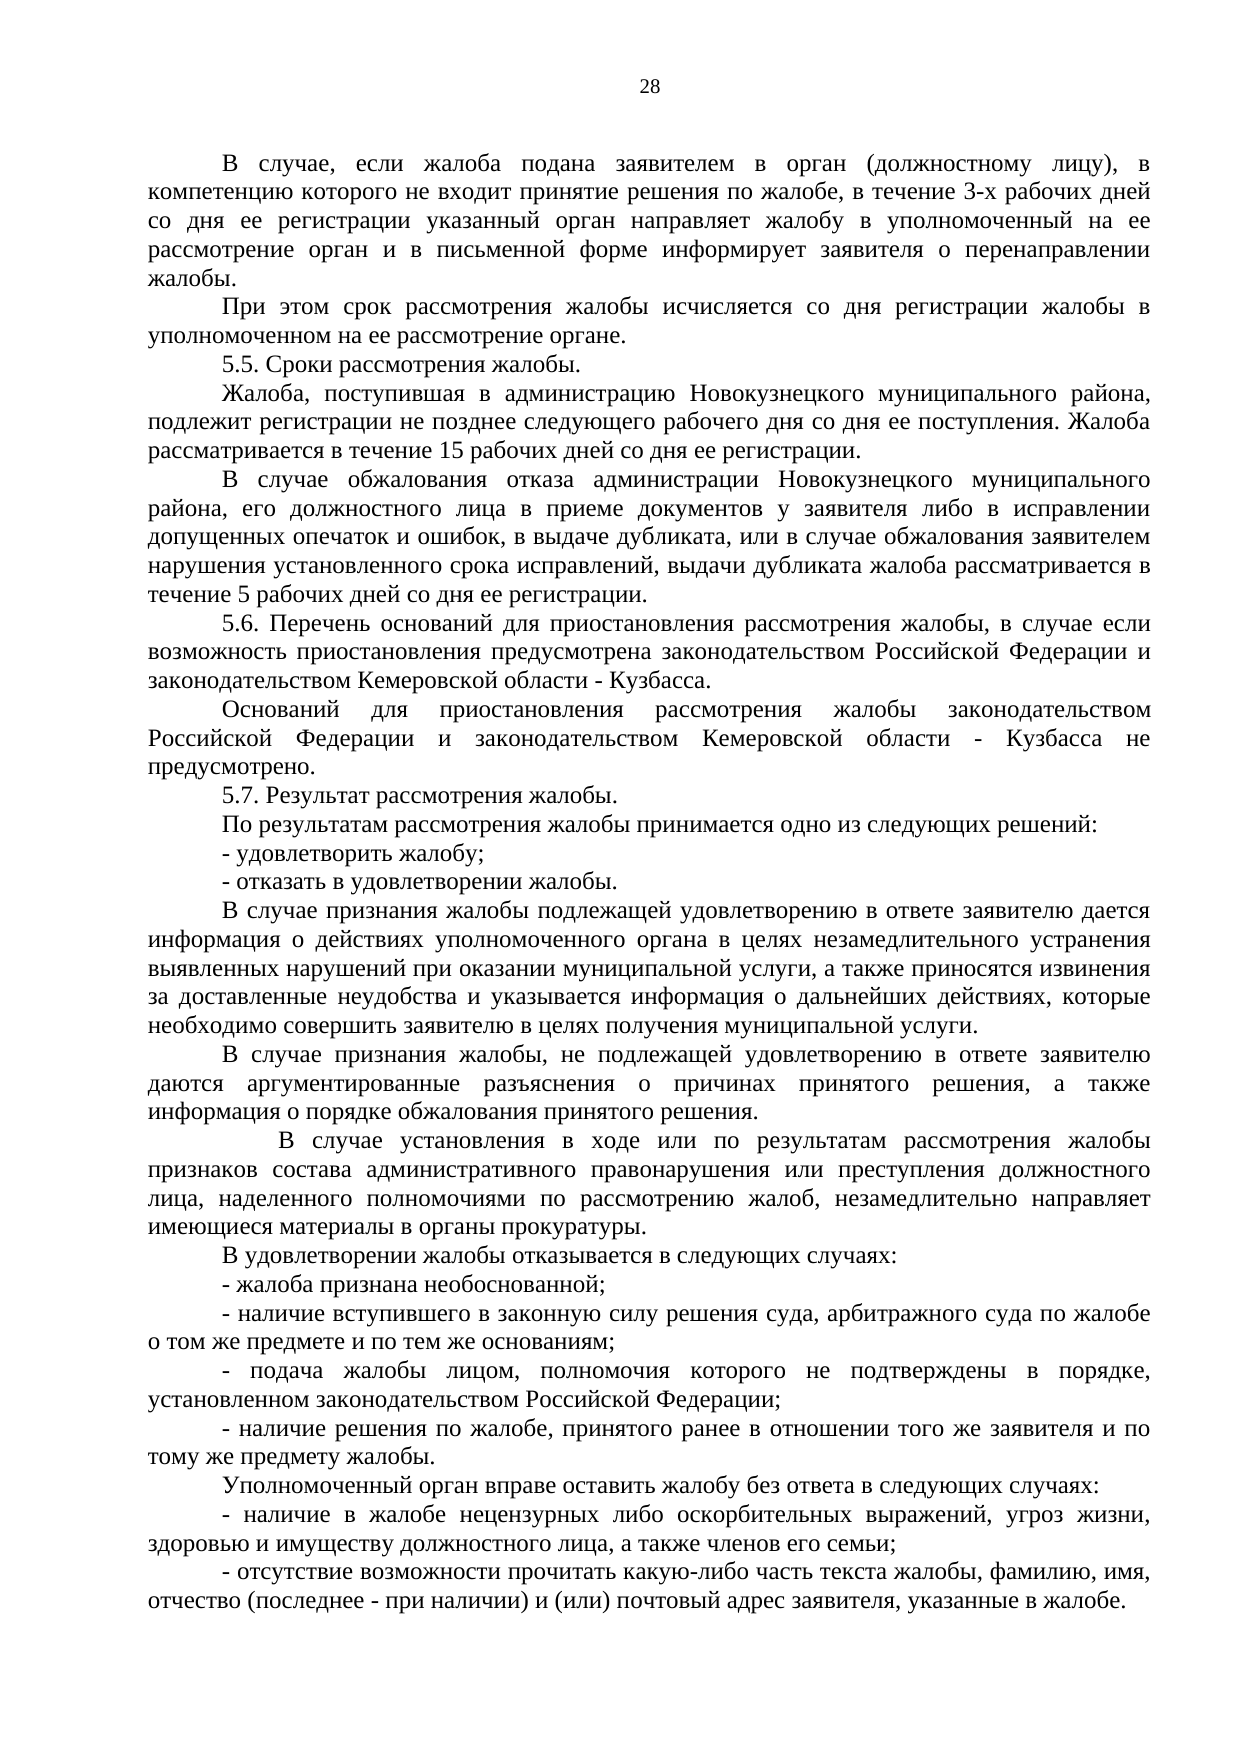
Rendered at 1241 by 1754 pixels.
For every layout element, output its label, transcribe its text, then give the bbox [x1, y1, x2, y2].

text В случае обжалования отказа администрации Новокузнецкого муниципального района, его должностного лица в приеме документов у заявителя либо в исправлении допущенных опечаток и ошибок, в выдаче дубликата, или в случае обжалования заявителем нарушения установленного срока исправлений, выдачи дубликата жалоба рассматривается в течение 5 рабочих дней со дня ее регистрации. [148, 464, 1152, 608]
text - наличие решения по жалобе, принятого ранее в отношении того же заявителя и по тому же предмету жалобы. [148, 1413, 1152, 1470]
text - отсутствие возможности прочитать какую-либо часть текста жалобы, фамилию, имя, отчество (последнее - при наличии) и (или) почтовый адрес заявителя, указанные в жалобе. [148, 1556, 1152, 1614]
text В случае признания жалобы подлежащей удовлетворению в ответе заявителю дается информация о действиях уполномоченного органа в целях незамедлительного устранения выявленных нарушений при оказании муниципальной услуги, а также приносятся извинения за доставленные неудобства и указывается информация о дальнейших действиях, которые необходимо совершить заявителю в целях получения муниципальной услуги. [148, 895, 1152, 1039]
text 5.7. Результат рассмотрения жалобы. [148, 780, 1152, 809]
text - отказать в удовлетворении жалобы. [148, 866, 1152, 895]
text 5.5. Сроки рассмотрения жалобы. [148, 349, 1152, 378]
text Жалоба, поступившая в администрацию Новокузнецкого муниципального района, подлежит регистрации не позднее следующего рабочего дня со дня ее поступления. Жалоба рассматривается в течение 15 рабочих дней со дня ее регистрации. [148, 378, 1152, 464]
text - удовлетворить жалобу; [148, 838, 1152, 866]
text - наличие в жалобе нецензурных либо оскорбительных выражений, угроз жизни, здоровью и имуществу должностного лица, а также членов его семьи; [148, 1499, 1152, 1556]
text Уполномоченный орган вправе оставить жалобу без ответа в следующих случаях: [148, 1470, 1152, 1499]
text - жалоба признана необоснованной; [148, 1269, 1152, 1298]
text По результатам рассмотрения жалобы принимается одно из следующих решений: [148, 809, 1152, 838]
text 5.6. Перечень оснований для приостановления рассмотрения жалобы, в случае если возможность приостановления предусмотрена законодательством Российской Федерации и законодательством Кемеровской области - Кузбасса. [148, 608, 1152, 694]
text В удовлетворении жалобы отказывается в следующих случаях: [148, 1240, 1152, 1269]
text Оснований для приостановления рассмотрения жалобы законодательством Российской Федерации и законодательством Кемеровской области - Кузбасса не предусмотрено. [148, 694, 1152, 780]
text - наличие вступившего в законную силу решения суда, арбитражного суда по жалобе о том же предмете и по тем же основаниям; [148, 1298, 1152, 1355]
text - подача жалобы лицом, полномочия которого не подтверждены в порядке, установленном законодательством Российской Федерации; [148, 1355, 1152, 1413]
text В случае, если жалоба подана заявителем в орган (должностному лицу), в компетенцию которого не входит принятие решения по жалобе, в течение 3-х рабочих дней со дня ее регистрации указанный орган направляет жалобу в уполномоченный на ее рассмотрение орган и в письменной форме информирует заявителя о перенаправлении жалобы. [148, 148, 1152, 291]
text В случае признания жалобы, не подлежащей удовлетворению в ответе заявителю даются аргументированные разъяснения о причинах принятого решения, а также информация о порядке обжалования принятого решения. [148, 1039, 1152, 1125]
text При этом срок рассмотрения жалобы исчисляется со дня регистрации жалобы в уполномоченном на ее рассмотрение органе. [148, 291, 1152, 349]
text В случае установления в ходе или по результатам рассмотрения жалобы признаков состава административного правонарушения или преступления должностного лица, наделенного полномочиями по рассмотрению жалоб, незамедлительно направляет имеющиеся материалы в органы прокуратуры. [148, 1125, 1152, 1240]
